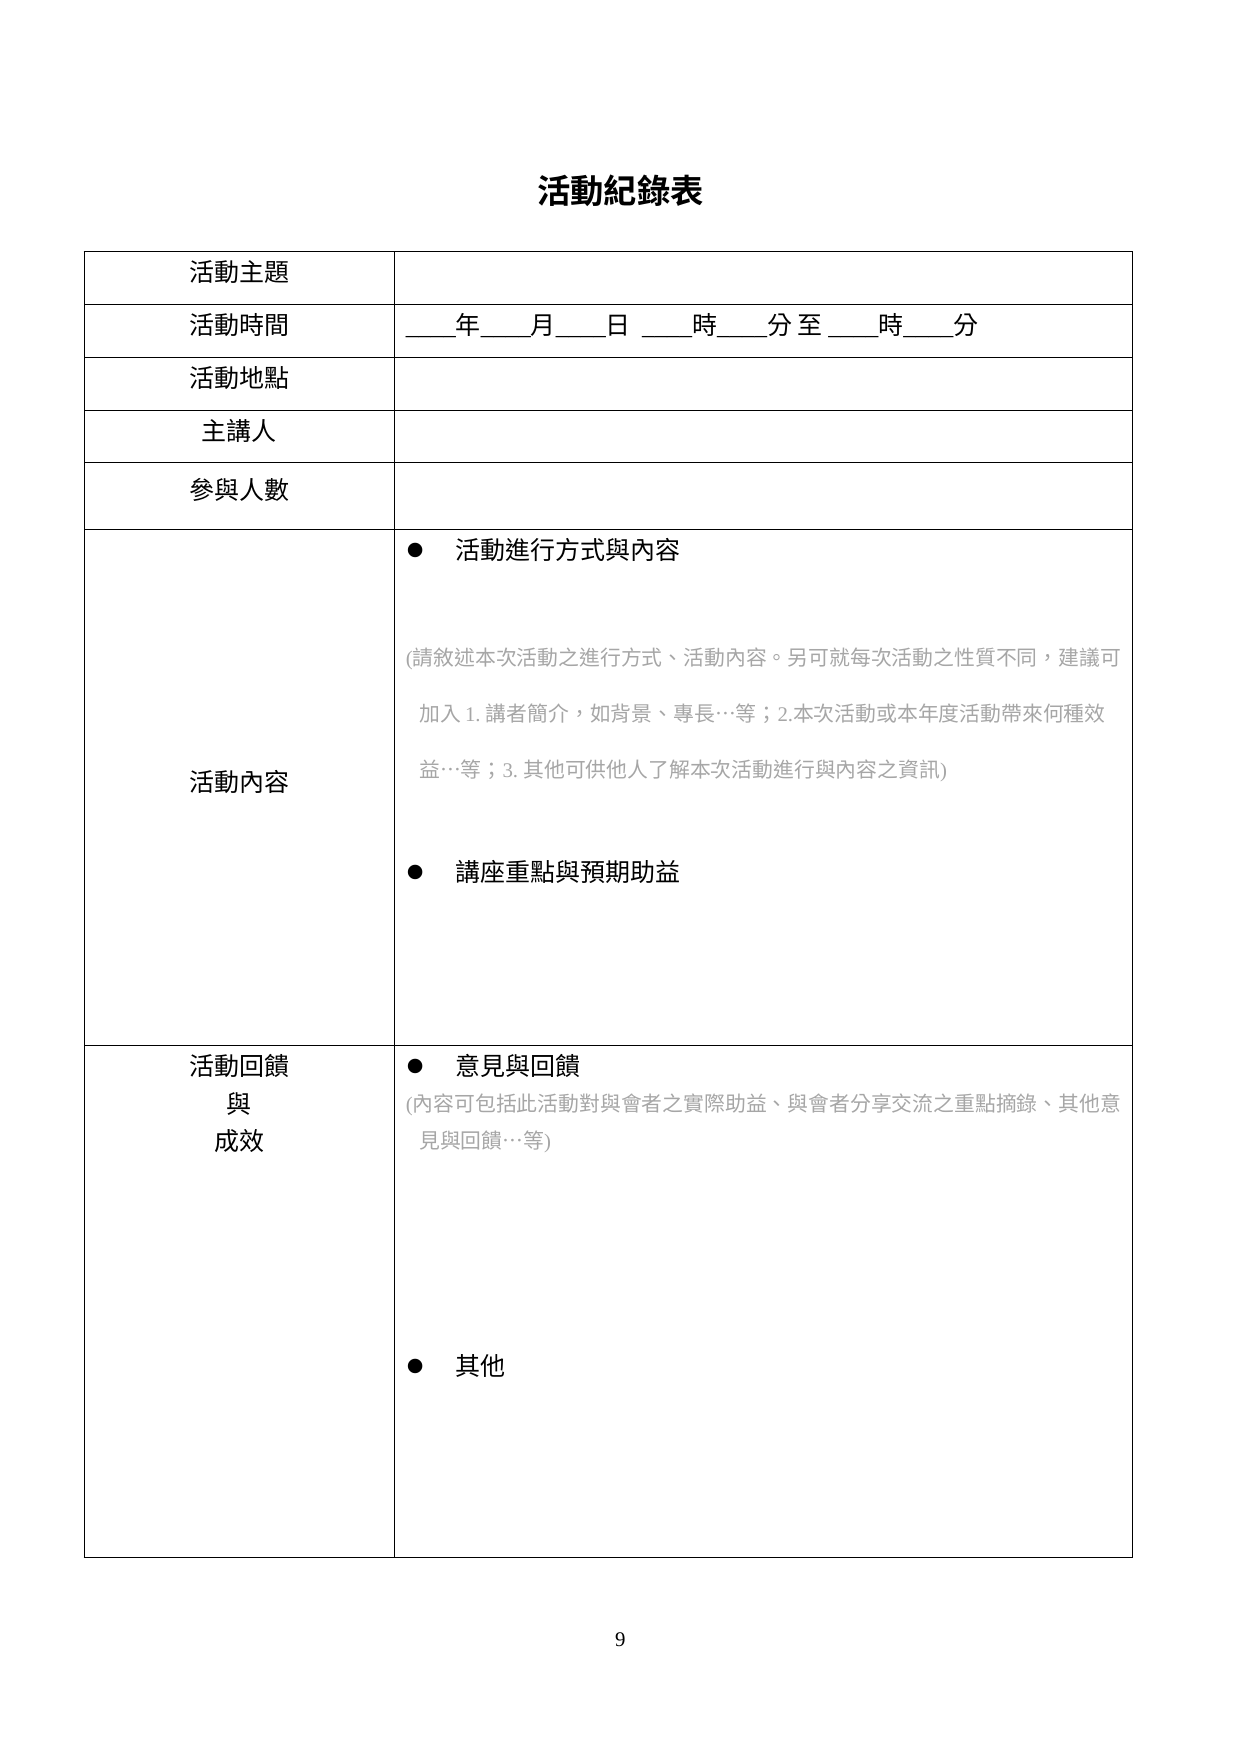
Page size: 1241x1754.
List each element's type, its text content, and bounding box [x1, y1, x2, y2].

table_cell 參與人數 [85, 463, 394, 529]
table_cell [395, 1046, 1132, 1557]
table_cell 活動時間 [85, 305, 394, 357]
table_cell 活動內容 [85, 530, 394, 1045]
table_cell 活動進行方式與內容 (請敘述本次活動之進行方式、活動內容。另可就每次活動之性質不同，建議可加入1. 講者簡介，如背景、專長…等；2.本次活動或本年度活動帶來何種效益…等；3. 其他可供他人了解本次活動進行與內容之資訊) 講座重點與預期助益 [395, 530, 1132, 1045]
table_cell ____年____月____日 ____時____分 至 ____時____分 [395, 305, 1132, 357]
table_header [395, 252, 1132, 304]
table_cell 主講人 [85, 411, 394, 462]
text 活動紀錄表 [187, 164, 1053, 213]
table_cell [395, 463, 1132, 529]
table_cell 活動地點 [85, 358, 394, 409]
table_cell [395, 358, 1132, 409]
table_cell [395, 411, 1132, 462]
table_header 活動主題 [85, 252, 394, 304]
table_cell 活動回饋 與 成效 [85, 1046, 394, 1557]
